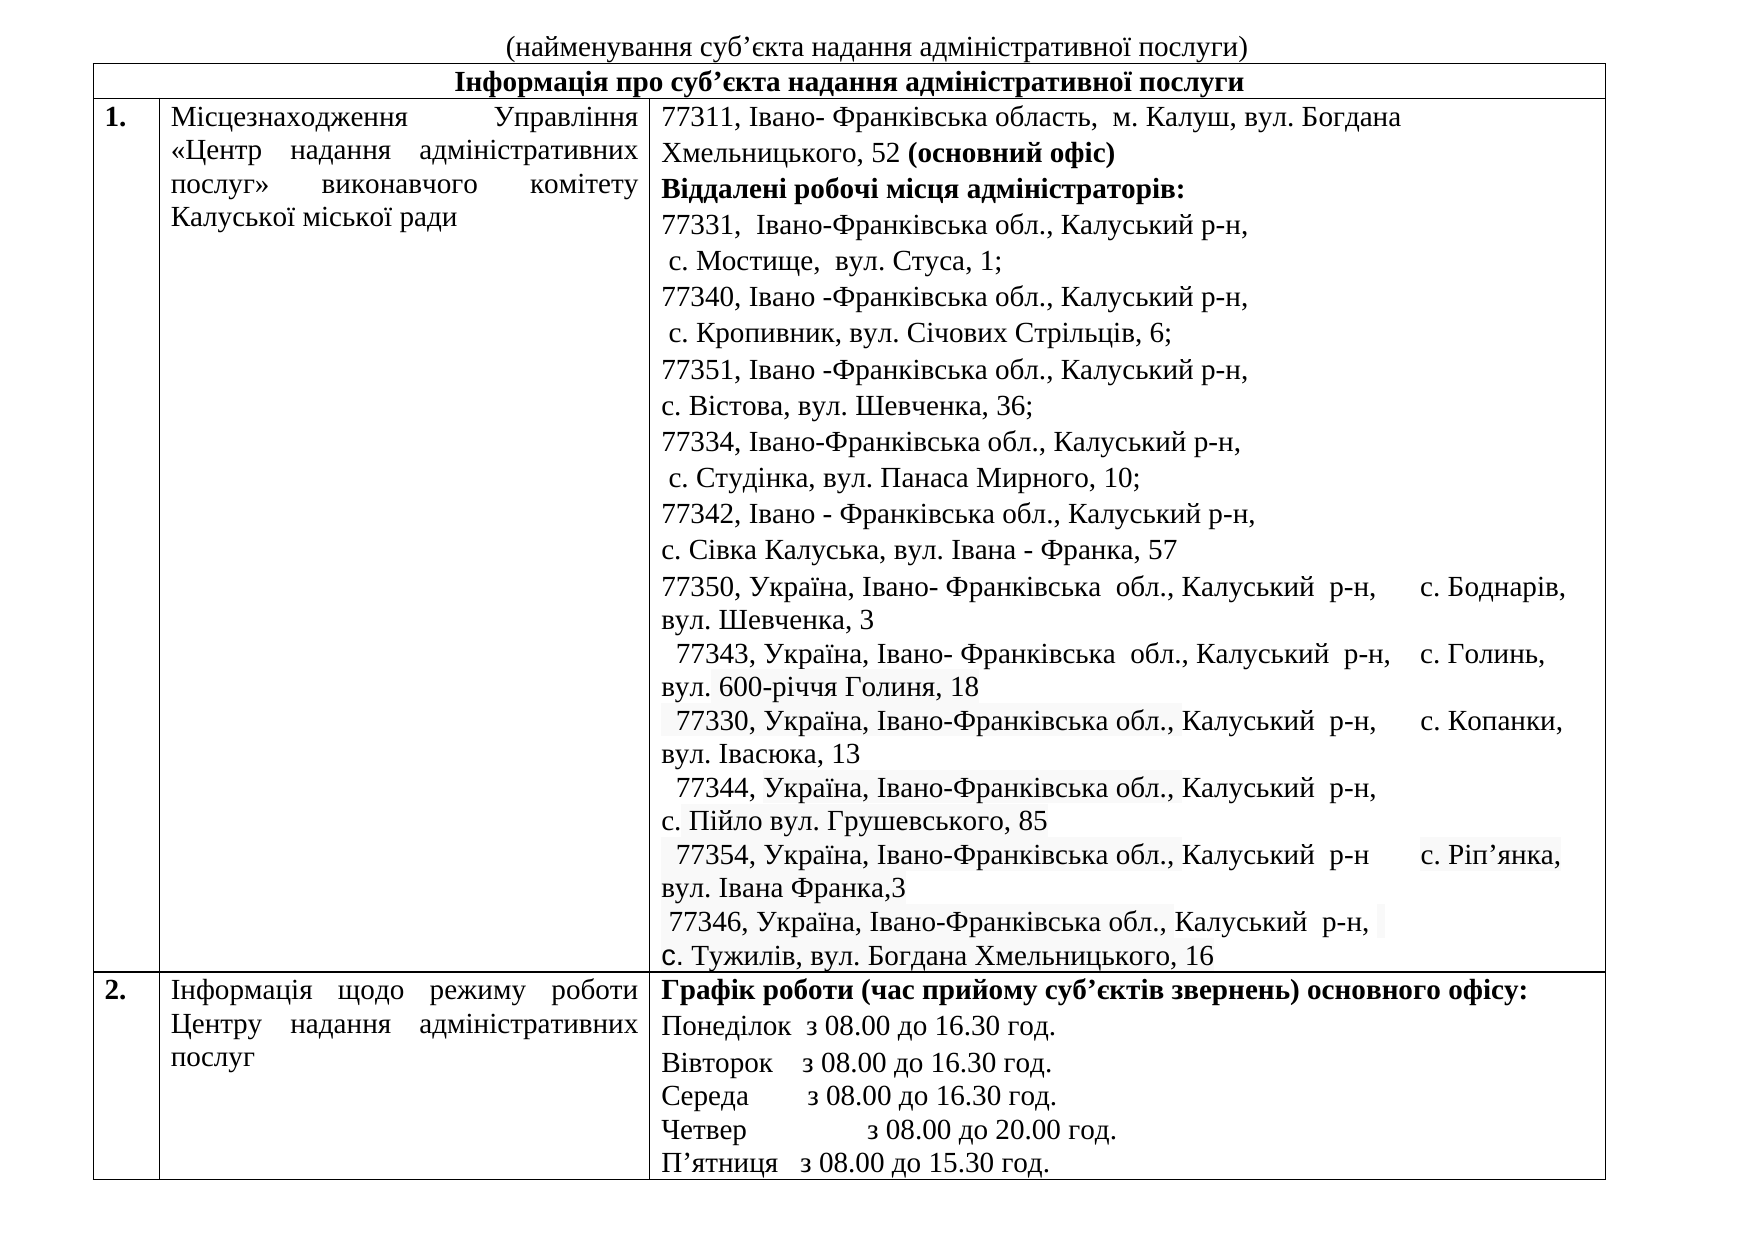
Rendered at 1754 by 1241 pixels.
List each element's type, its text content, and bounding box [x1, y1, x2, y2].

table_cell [160, 973, 649, 1179]
table_cell Місцезнаходження Управління «Центр надання адміністративних послуг» виконавчого комітету Калуської міської ради [160, 99, 649, 971]
text (найменування суб’єкта надання адміністративної послуги) [88, 29, 1665, 63]
table_cell 2. [94, 973, 159, 1179]
table_cell 1. [94, 99, 159, 971]
table_cell 77311, Івано- Франківська область, м. Калуш, вул. Богдана Хмельницького, 52 (основний офіс) Віддалені робочі місця адміністраторів: 77331, Івано-Франківська обл., Калуський р-н, с. Мостище, вул. Стуса, 1; 77340, Івано -Франківська обл., Калуський р-н, с. Кропивник, вул. Січових Стрільців, 6; 77351, Івано -Франківська обл., Калуський р-н, с. Вістова, вул. Шевченка, 36; 77334, Івано-Франківська обл., Калуський р-н, с. Студінка, вул. Панаса Мирного, 10; 77342, Івано - Франківська обл., Калуський р-н, с. Сівка Калуська, вул. Івана - Франка, 57 77350, Україна, Івано- Франківська обл., Калуський р-н, с. Боднарів, вул. Шевченка, 3 77343, Україна, Івано- Франківська обл., Калуський р-н, с. Голинь, вул. 600-річчя Голиня, 18 77330, Україна, Івано-Франківська обл., Калуський р-н, с. Копанки, вул. Івасюка, 13 77344, Україна, Івано-Франківська обл., Калуський р-н, с. Пійло вул. Грушевського, 85 77354, Україна, Івано-Франківська обл., Калуський р-н с. Ріп’янка, вул. Івана Франка,3 77346, Україна, Івано-Франківська обл., Калуський р-н, с. Тужилів, вул. Богдана Хмельницького, 16 [650, 99, 1605, 971]
table_header Інформація про суб’єкта надання адміністративної послуги [94, 64, 1605, 98]
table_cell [650, 973, 1605, 1179]
